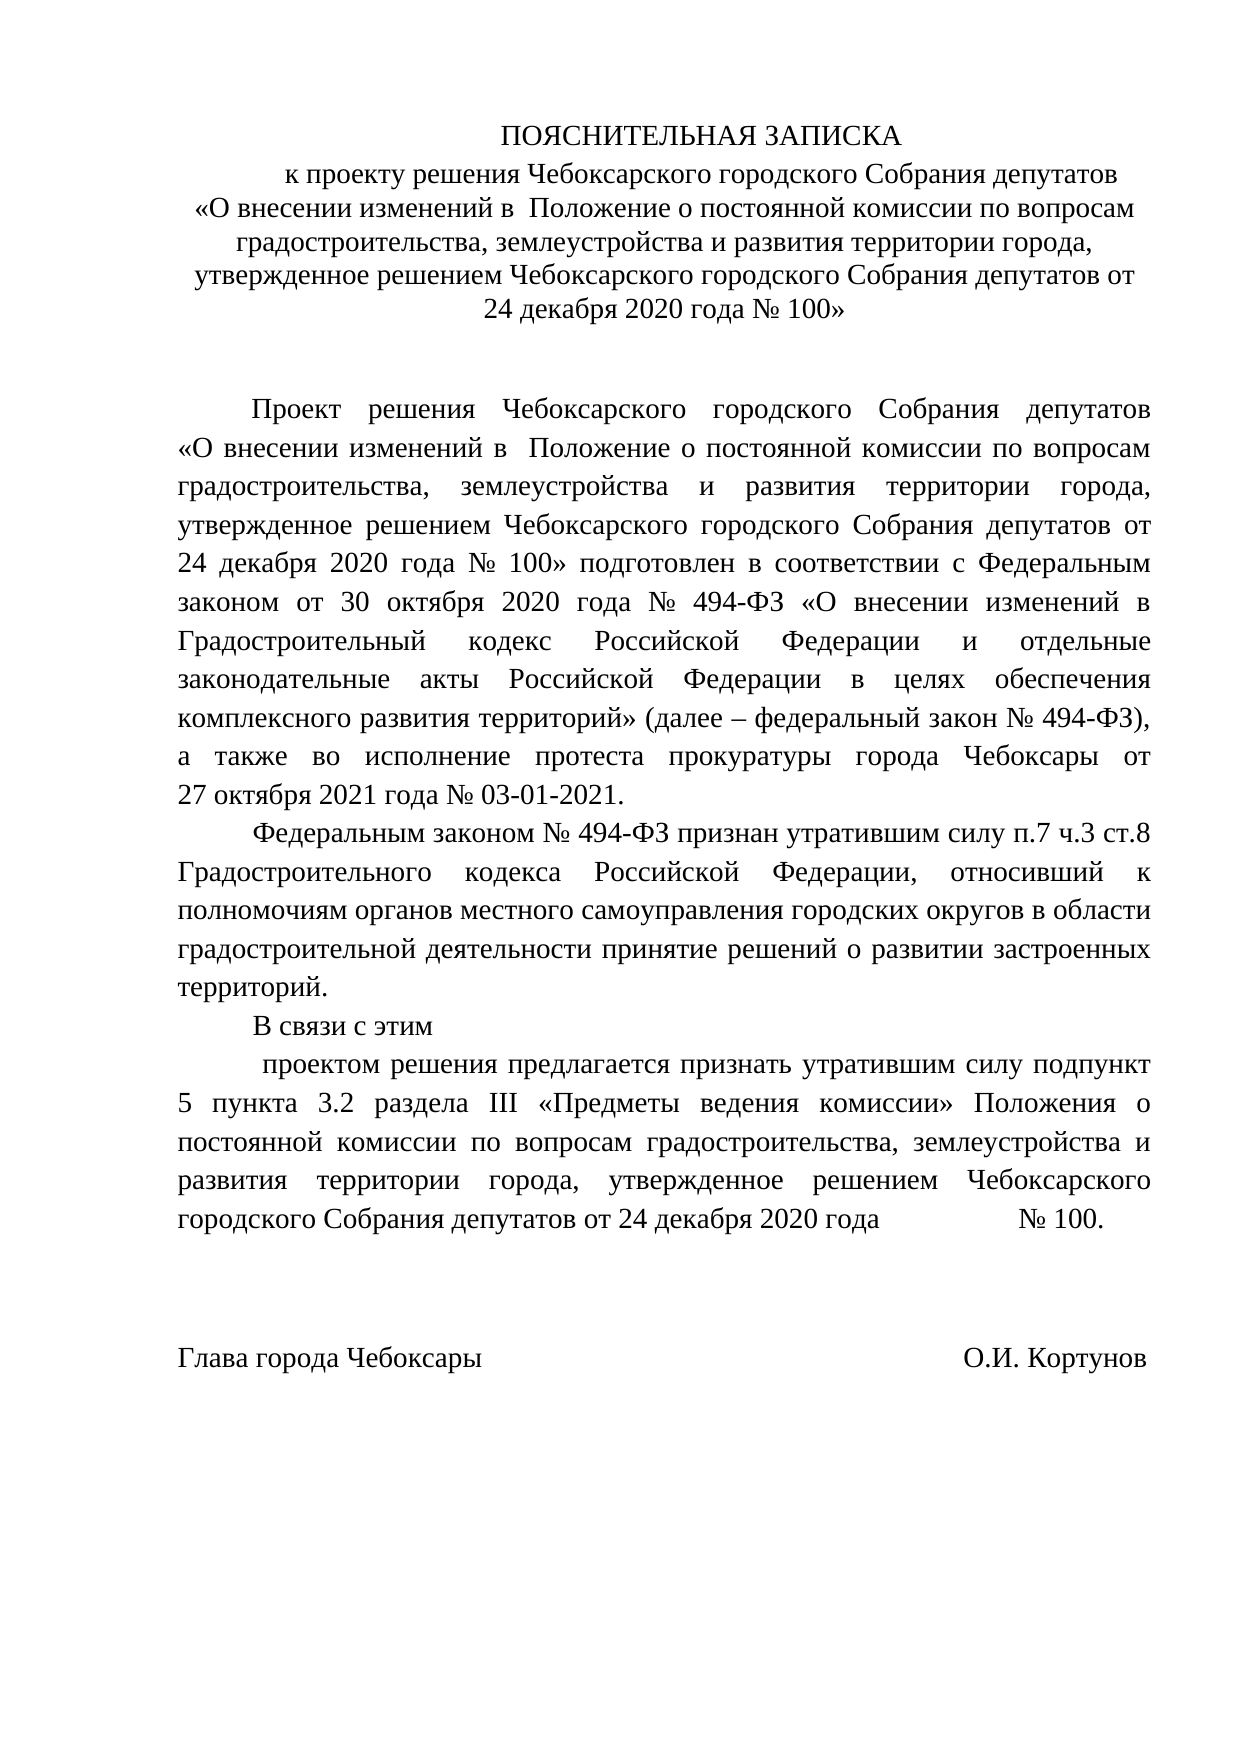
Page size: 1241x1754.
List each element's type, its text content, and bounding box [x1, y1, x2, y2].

text В связи с этим [177, 1008, 1152, 1042]
text проектом решения предлагается признать утратившим силу подпункт 5 пункта 3.2 раздела III «Предметы ведения комиссии» Положения о постоянной комиссии по вопросам градостроительства, землеустройства и развития территории города, утвержденное решением Чебоксарского городского Собрания депутатов от 24 декабря 2020 года № 100. [177, 1047, 1152, 1234]
text ПОЯСНИТЕЛЬНАЯ ЗАПИСКА [177, 118, 1152, 152]
text к проекту решения Чебоксарского городского Собрания депутатов «О внесении изменений в Положение о постоянной комиссии по вопросам градостроительства, землеустройства и развития территории города, утвержденное решением Чебоксарского городского Собрания депутатов от 24 декабря 2020 года № 100» [177, 157, 1152, 324]
text Проект решения Чебоксарского городского Собрания депутатов «О внесении изменений в Положение о постоянной комиссии по вопросам градостроительства, землеустройства и развития территории города, утвержденное решением Чебоксарского городского Собрания депутатов от 24 декабря 2020 года № 100» подготовлен в соответствии с Федеральным законом от 30 октября 2020 года № 494-ФЗ «О внесении изменений в Градостроительный кодекс Российской Федерации и отдельные законодательные акты Российской Федерации в целях обеспечения комплексного развития территорий» (далее – федеральный закон № 494-ФЗ), а также во исполнение протеста прокуратуры города Чебоксары от 27 октября 2021 года № 03-01-2021. [177, 391, 1152, 810]
text Глава города Чебоксары О.И. Кортунов [177, 1340, 1152, 1373]
text Федеральным законом № 494-ФЗ признан утратившим силу п.7 ч.3 ст.8 Градостроительного кодекса Российской Федерации, относивший к полномочиям органов местного самоуправления городских округов в области градостроительной деятельности принятие решений о развитии застроенных территорий. [177, 815, 1152, 1003]
